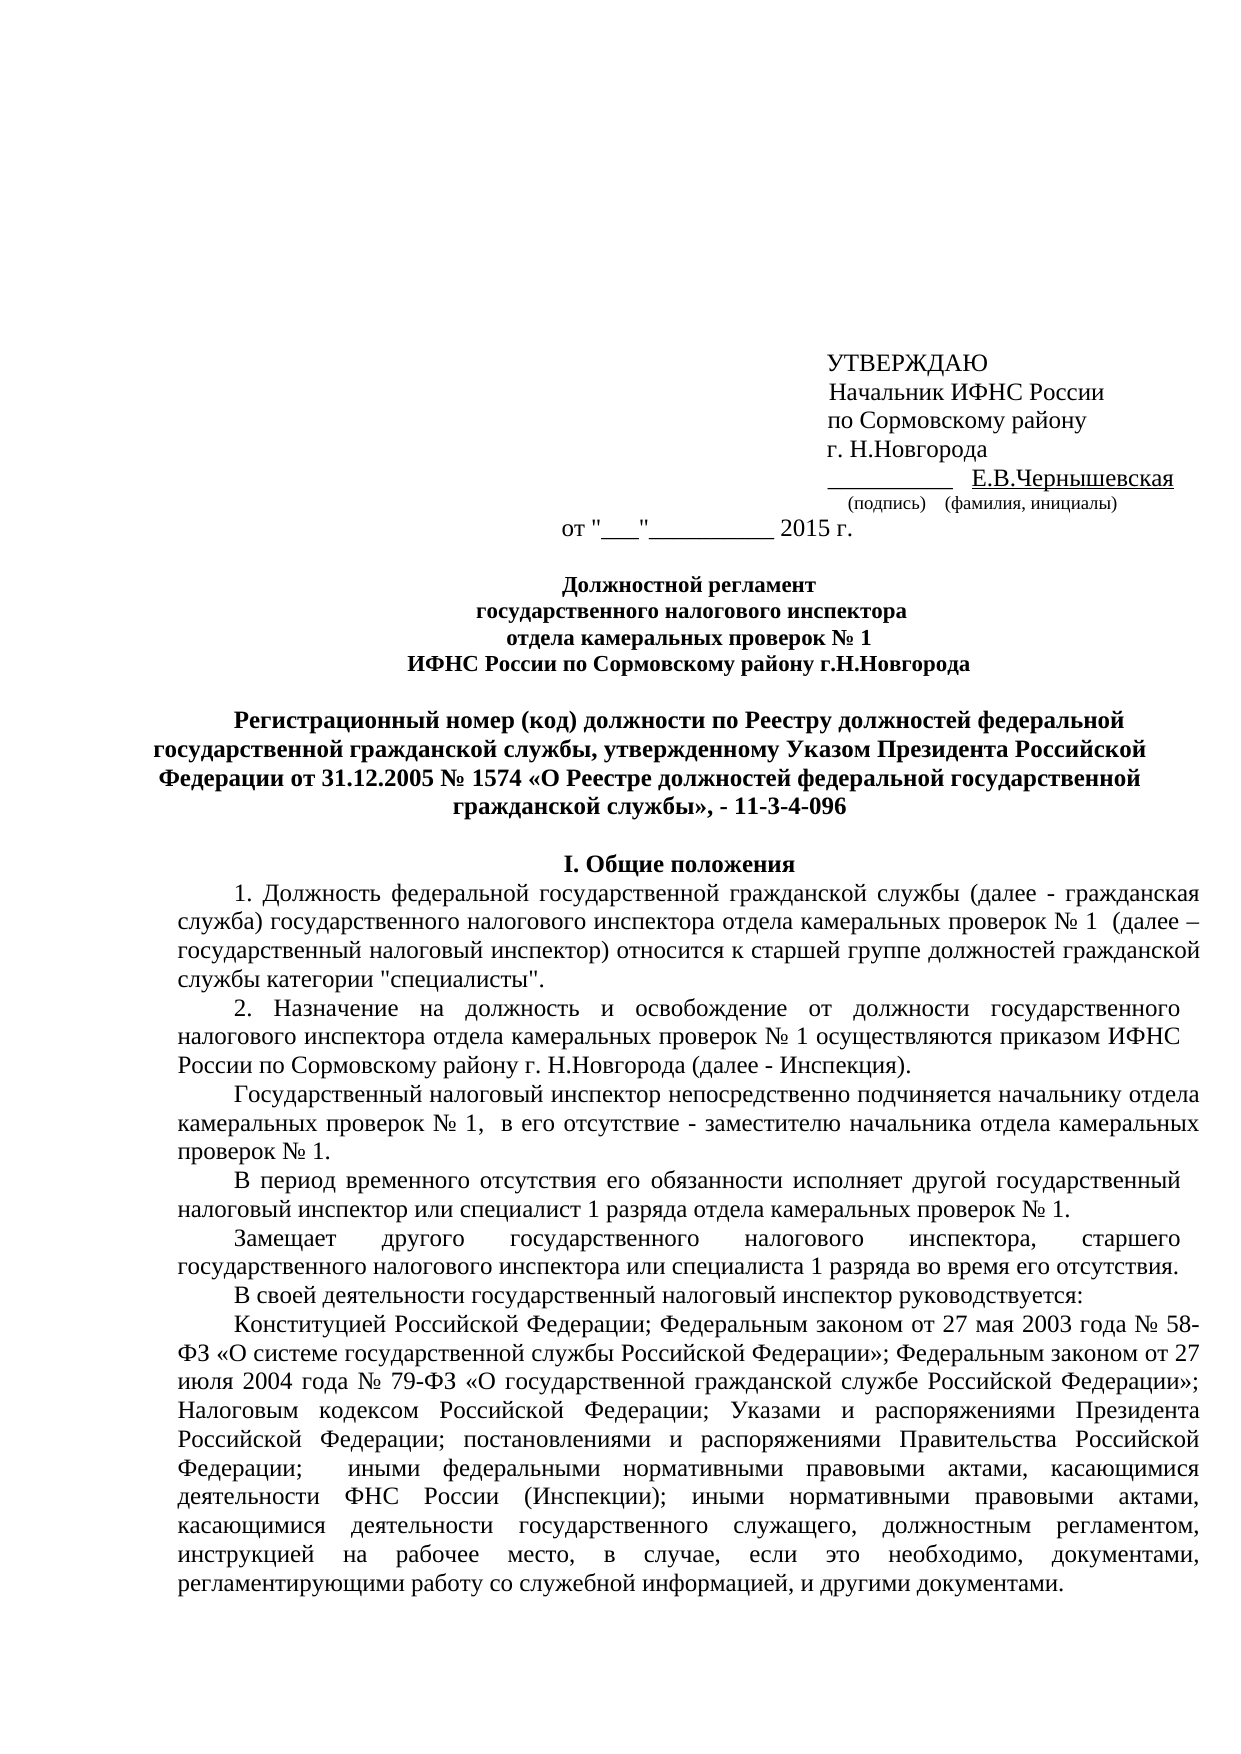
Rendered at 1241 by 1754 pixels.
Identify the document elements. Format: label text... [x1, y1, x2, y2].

text ИФНС России по Сормовскому району г.Н.Новгорода [177, 650, 1201, 676]
text 1. Должность федеральной государственной гражданской службы (далее - гражданская служба) государственного налогового инспектора отдела камеральных проверок № 1 (далее – государственный налоговый инспектор) относится к старшей группе должностей гражданской службы категории "специалисты". [177, 878, 1201, 993]
text Замещает другого государственного налогового инспектора, старшего государственного налогового инспектора или специалиста 1 разряда во время его отсутствия. [177, 1223, 1181, 1280]
text 2. Назначение на должность и освобождение от должности государственного налогового инспектора отдела камеральных проверок № 1 осуществляются приказом ИФНС России по Сормовскому району г. Н.Новгорода (далее - Инспекция). [177, 993, 1181, 1079]
table_header УТВЕРЖДАЮ Начальник ИФНС России по Сормовскому району г. Н.Новгорода __________ Е.В.Чернышевская (подпись) (фамилия, инициалы) от "___"__________ 2015 г. [166, 348, 1229, 571]
text В период временного отсутствия его обязанности исполняет другой государственный налоговый инспектор или специалист 1 разряда отдела камеральных проверок № 1. [177, 1165, 1181, 1223]
text Конституцией Российской Федерации; Федеральным законом от 27 мая 2003 года № 58-ФЗ «О системе государственной службы Российской Федерации»; Федеральным законом от 27 июля 2004 года № 79-ФЗ «О государственной гражданской службе Российской Федерации»; Налоговым кодексом Российской Федерации; Указами и распоряжениями Президента Российской Федерации; постановлениями и распоряжениями Правительства Российской Федерации; иными федеральными нормативными правовыми актами, касающимися деятельности ФНС России (Инспекции); иными нормативными правовыми актами, касающимися деятельности государственного служащего, должностным регламентом, инструкцией на рабочее место, в случае, если это необходимо, документами, регламентирующими работу со служебной информацией, и другими документами. [177, 1309, 1201, 1596]
text Регистрационный номер (код) должности по Реестру должностей федеральной государственной гражданской службы, утвержденному Указом Президента Российской Федерации от 31.12.2005 № 1574 «О Реестре должностей федеральной государственной гражданской службы», - 11-3-4-096 [118, 705, 1181, 820]
text Должностной регламент государственного налогового инспектора отдела камеральных проверок № 1 [177, 571, 1201, 650]
text В своей деятельности государственный налоговый инспектор руководствуется: [177, 1280, 1201, 1309]
text I. Общие положения [177, 849, 1181, 878]
text Государственный налоговый инспектор непосредственно подчиняется начальнику отдела камеральных проверок № 1, в его отсутствие - заместителю начальника отдела камеральных проверок № 1. [177, 1079, 1201, 1165]
